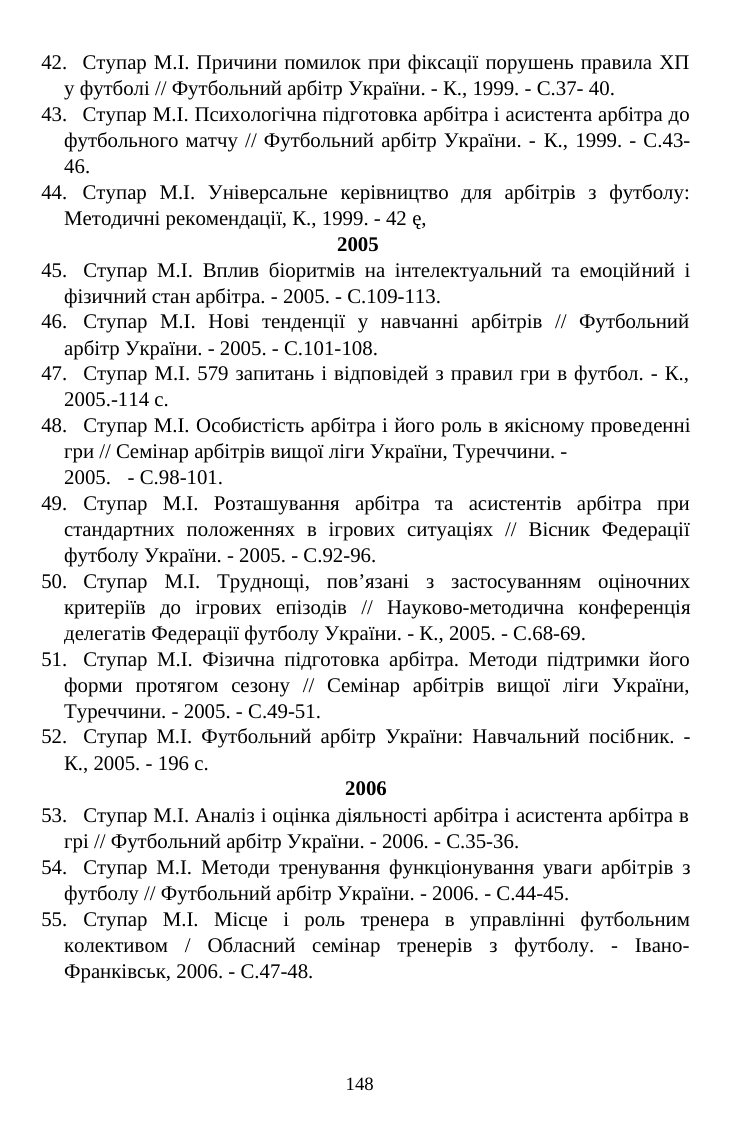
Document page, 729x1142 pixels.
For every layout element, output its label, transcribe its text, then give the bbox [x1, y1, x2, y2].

list Ступар М.І. Психологічна підготовка арбітра і асистента арбітра до футбольного матчу // Футбольний арбітр України. - К., 1999. - С.43-46. [41, 102, 690, 178]
list Ступар М.І. Місце і роль тренера в управлінні футбольним колективом / Обласний семінар тренерів з футболу. - Івано- Франківськ, 2006. - С.47-48. [41, 907, 690, 983]
list Ступар М.І. Розташування арбітра та асистентів арбітра при стандартних положеннях в ігрових ситуаціях // Вісник Федерації футболу України. - 2005. - С.92-96. [41, 491, 690, 567]
text 2005 [337, 232, 690, 256]
text 2006 [41, 776, 690, 800]
list Ступар М.І. Причини помилок при фіксації порушень правила ХП у футболі // Футбольний арбітр України. - К., 1999. - С.37- 40. [41, 50, 690, 100]
list Ступар М.І. Труднощі, пов’язані з застосуванням оціночних критеріїв до ігрових епізодів // Науково-методична конференція делегатів Федерації футболу України. - К., 2005. - С.68-69. [41, 569, 690, 645]
list Ступар М.І. Особистість арбітра і його роль в якісному проведенні гри // Семінар арбітрів вищої ліги України, Туреччини. - [41, 413, 690, 463]
list Ступар М.І. Футбольний арбітр України: Навчальний посібник. - К., 2005. - 196 с. [41, 724, 690, 774]
list Ступар М.І. Аналіз і оцінка діяльності арбітра і асистента арбітра в грі // Футбольний арбітр України. - 2006. - С.35-36. [41, 802, 690, 853]
list Ступар М.І. Вплив біоритмів на інтелектуальний та емоційний і фізичний стан арбітра. - 2005. - С.109-113. [41, 258, 690, 308]
text 148 [345, 1073, 374, 1095]
list Ступар М.І. Фізична підготовка арбітра. Методи підтримки його форми протягом сезону // Семінар арбітрів вищої ліги України, Туреччини. - 2005. - С.49-51. [41, 647, 690, 723]
list Ступар М.І. 579 запитань і відповідей з правил гри в футбол. - К., 2005.-114 с. [41, 361, 690, 411]
list Ступар М.І. Нові тенденції у навчанні арбітрів // Футбольний арбітр України. - 2005. - С.101-108. [41, 309, 690, 359]
list Ступар М.І. Універсальне керівництво для арбітрів з футболу: Методичні рекомендації, К., 1999. - 42 ę, [41, 180, 690, 230]
list Ступар М.І. Методи тренування функціонування уваги арбітрів з футболу // Футбольний арбітр України. - 2006. - С.44-45. [41, 855, 690, 905]
list - С.98-101. [41, 465, 690, 489]
